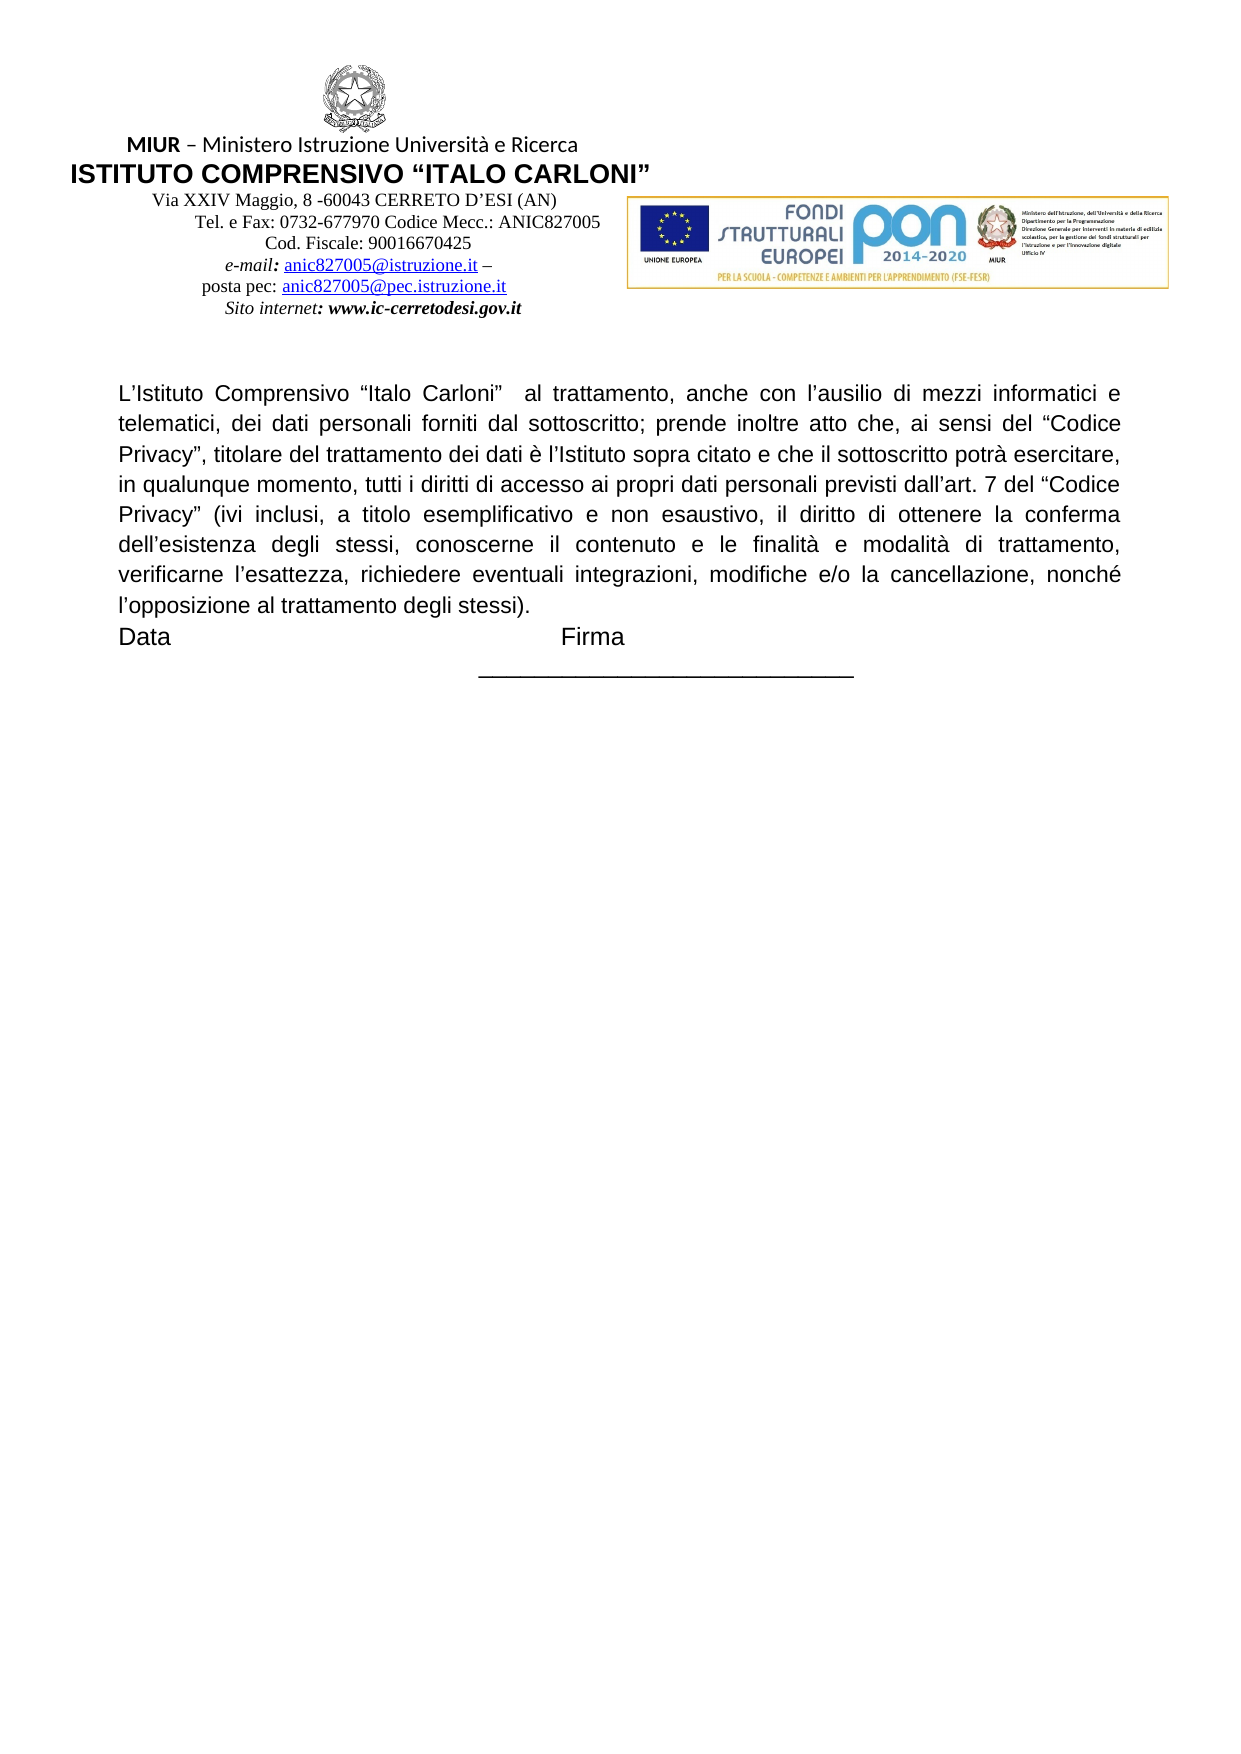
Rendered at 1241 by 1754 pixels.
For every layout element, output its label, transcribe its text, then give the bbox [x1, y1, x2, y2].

picture [626, 196, 1169, 289]
text Data Firma [118, 622, 1122, 651]
text L’Istituto Comprensivo “Italo Carloni” al trattamento, anche con l’ausilio di mezzi informatici e telematici, dei dati personali forniti dal sottoscritto; prende inoltre atto che, ai sensi del “Codice Privacy”, titolare del trattamento dei dati è l’Istituto sopra citato e che il sottoscritto potrà esercitare, in qualunque momento, tutti i diritti di accesso ai propri dati personali previsti dall’art. 7 del “Codice Privacy” (ivi inclusi, a titolo esemplificativo e non esaustivo, il diritto di ottenere la conferma dell’esistenza degli stessi, conoscerne il contenuto e le finalità e modalità di trattamento, verificarne l’esattezza, richiedere eventuali integrazioni, modifiche e/o la cancellazione, nonché l’opposizione al trattamento degli stessi). [118, 380, 1122, 618]
text ___________________________ [118, 651, 1122, 679]
